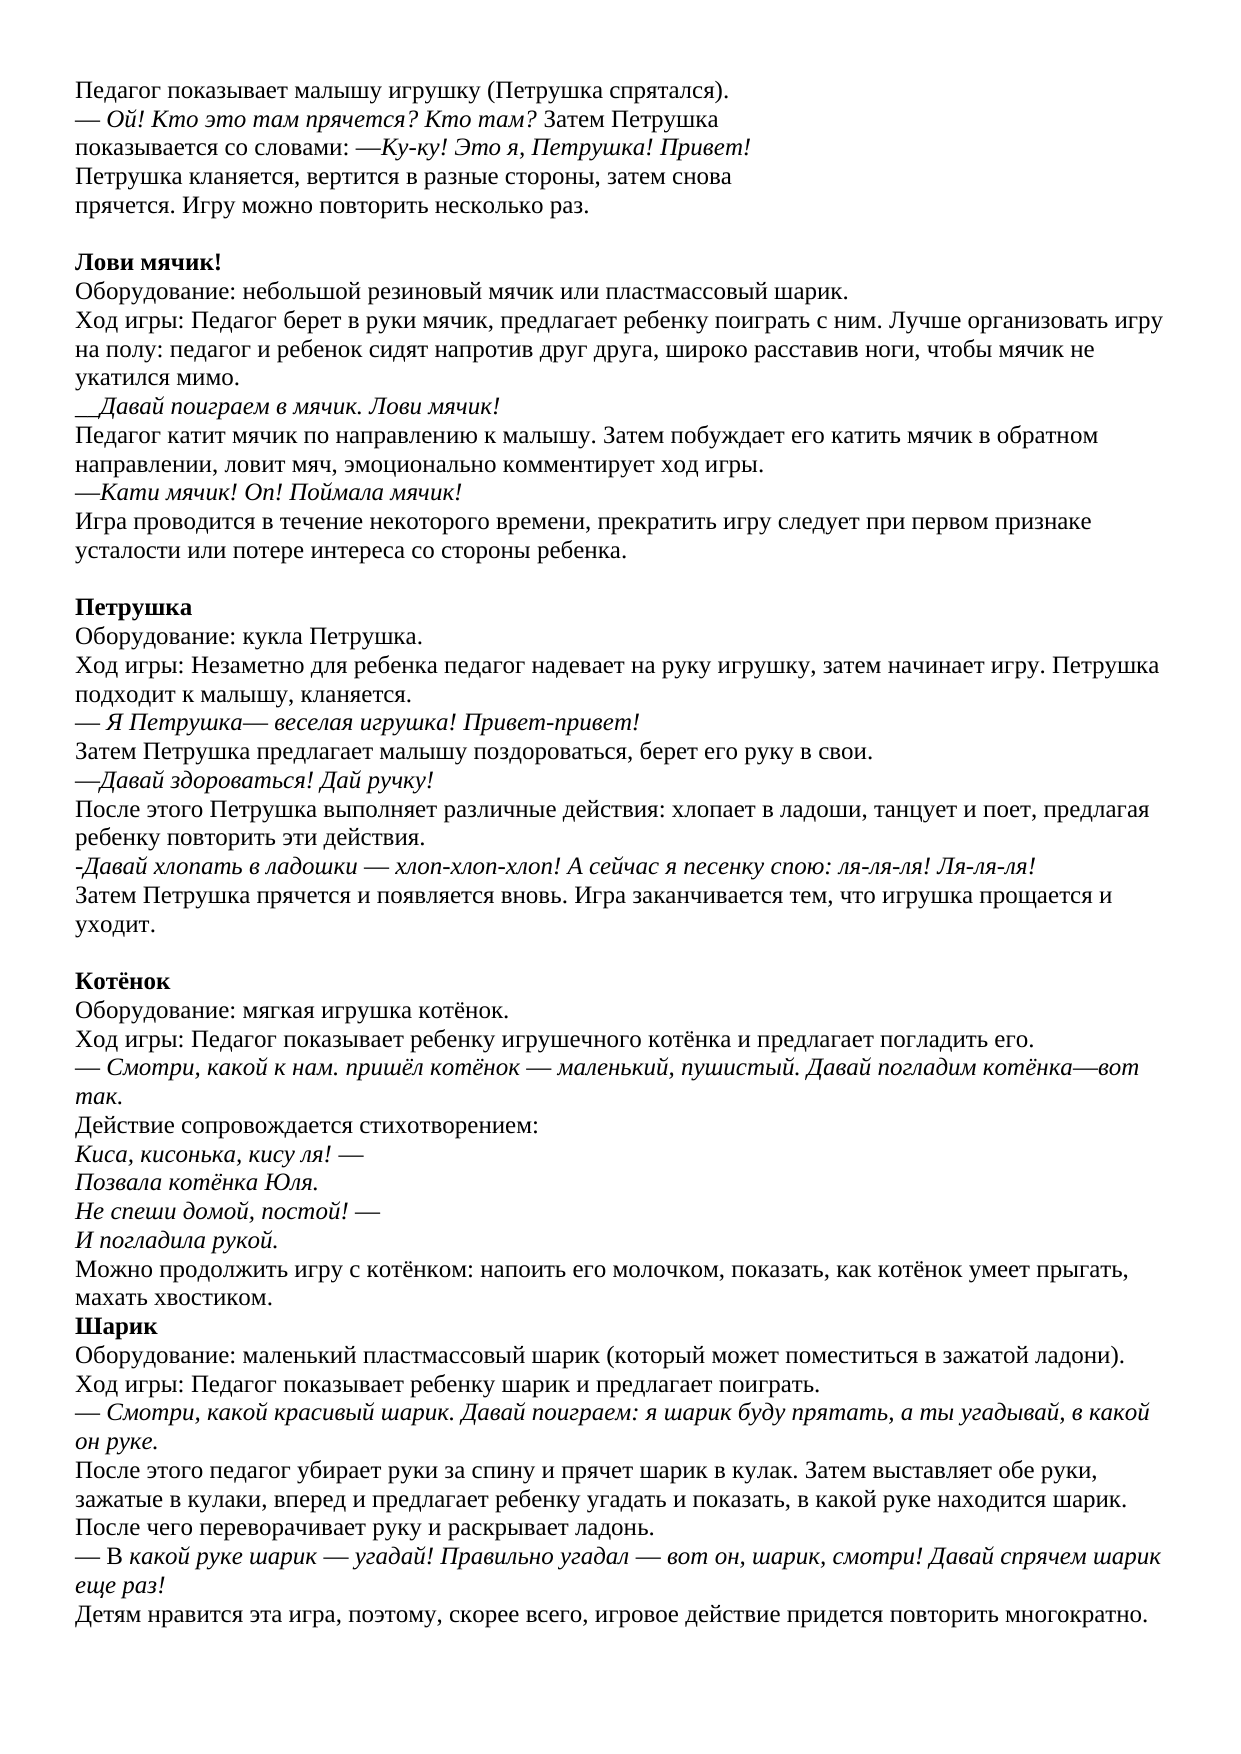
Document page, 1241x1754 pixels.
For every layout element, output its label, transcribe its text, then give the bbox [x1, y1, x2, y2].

text Затем Петрушка предлагает малышу поздороваться, берет его руку в свои. [75, 736, 1165, 765]
text Киса, кисонька, кису ля! — [75, 1139, 1165, 1167]
text Лови мячик! [75, 247, 1165, 276]
text Ход игры: Педагог показывает ребенку шарик и предлагает поиграть. [75, 1369, 1165, 1397]
text После этого Петрушка выполняет различные действия: хлопает в ладоши, танцует и поет, предлагая ребенку повторить эти действия. [75, 794, 1165, 851]
text прячется. Игру можно повторить несколько раз. [75, 190, 1165, 219]
text Оборудование: мягкая игрушка котёнок. [75, 995, 1165, 1024]
text — Ой! Кто это там прячется? Кто там? Затем Петрушка [75, 104, 1165, 132]
text Оборудование: маленький пластмассовый шарик (который может поместиться в зажатой ладони). [75, 1340, 1165, 1369]
text — В какой руке шарик — угадай! Правильно угадал — вот он, шарик, смотри! Давай спрячем шарик еще раз! [75, 1541, 1165, 1599]
text Можно продолжить игру с котёнком: напоить его молочком, показать, как котёнок умеет прыгать, махать хвостиком. [75, 1254, 1165, 1311]
text И погладила рукой. [75, 1225, 1165, 1254]
text Петрушка [75, 592, 1165, 621]
text После этого педагог убирает руки за спину и прячет шарик в кулак. Затем выставляет обе руки, зажатые в кулаки, вперед и предлагает ребенку угадать и показать, в какой руке находится шарик. После чего переворачивает руку и раскрывает ладонь. [75, 1455, 1165, 1541]
text Ход игры: Педагог показывает ребенку игрушечного котёнка и предлагает погладить его. [75, 1024, 1165, 1052]
text Петрушка кланяется, вертится в разные стороны, затем снова [75, 161, 1165, 190]
text Детям нравится эта игра, поэтому, скорее всего, игровое действие придется повторить многократно. [75, 1599, 1165, 1627]
text -Давай хлопать в ладошки — хлоп-хлоп-хлоп! А сейчас я песенку спою: ля-ля-ля! Ля-ля-ля! [75, 851, 1165, 880]
text __Давай поиграем в мячик. Лови мячик! [75, 391, 1165, 420]
text Не спеши домой, постой! — [75, 1196, 1165, 1225]
text Позвала котёнка Юля. [75, 1167, 1165, 1196]
text Ход игры: Незаметно для ребенка педагог надевает на руку игрушку, затем начинает игру. Петрушка подходит к малышу, кланяется. [75, 650, 1165, 707]
text Педагог показывает малышу игрушку (Петрушка спрятался). [75, 75, 1165, 104]
text Оборудование: кукла Петрушка. [75, 621, 1165, 650]
text Ход игры: Педагог берет в руки мячик, предлагает ребенку поиграть с ним. Лучше организовать игру на полу: педагог и ребенок сидят напротив друг друга, широко расставив ноги, чтобы мячик не укатился мимо. [75, 305, 1165, 391]
text Действие сопровождается стихотворением: [75, 1110, 1165, 1139]
text Игра проводится в течение некоторого времени, прекратить игру следует при первом признаке усталости или потере интереса со стороны ребенка. [75, 506, 1165, 564]
text Оборудование: небольшой резиновый мячик или пластмассовый шарик. [75, 276, 1165, 305]
text Котёнок [75, 966, 1165, 995]
text —Кати мячик! On! Поймала мячик! [75, 477, 1165, 506]
text —Давай здороваться! Дай ручку! [75, 765, 1165, 794]
text — Смотри, какой к нам. пришёл котёнок — маленький, пушистый. Давай погладим котёнка—вот так. [75, 1052, 1165, 1110]
text Затем Петрушка прячется и появляется вновь. Игра заканчивается тем, что игрушка прощается и уходит. [75, 880, 1165, 937]
text Шарик [75, 1311, 1165, 1340]
text показывается со словами: —Ку-ку! Это я, Петрушка! Привет! [75, 132, 1165, 161]
text — Смотри, какой красивый шарик. Давай поиграем: я шарик буду прятать, а ты угадывай, в какой он руке. [75, 1397, 1165, 1455]
text — Я Петрушка— веселая игрушка! Привет-привет! [75, 707, 1165, 736]
text Педагог катит мячик по направлению к малышу. Затем побуждает его катить мячик в обратном направлении, ловит мяч, эмоционально комментирует ход игры. [75, 420, 1165, 477]
